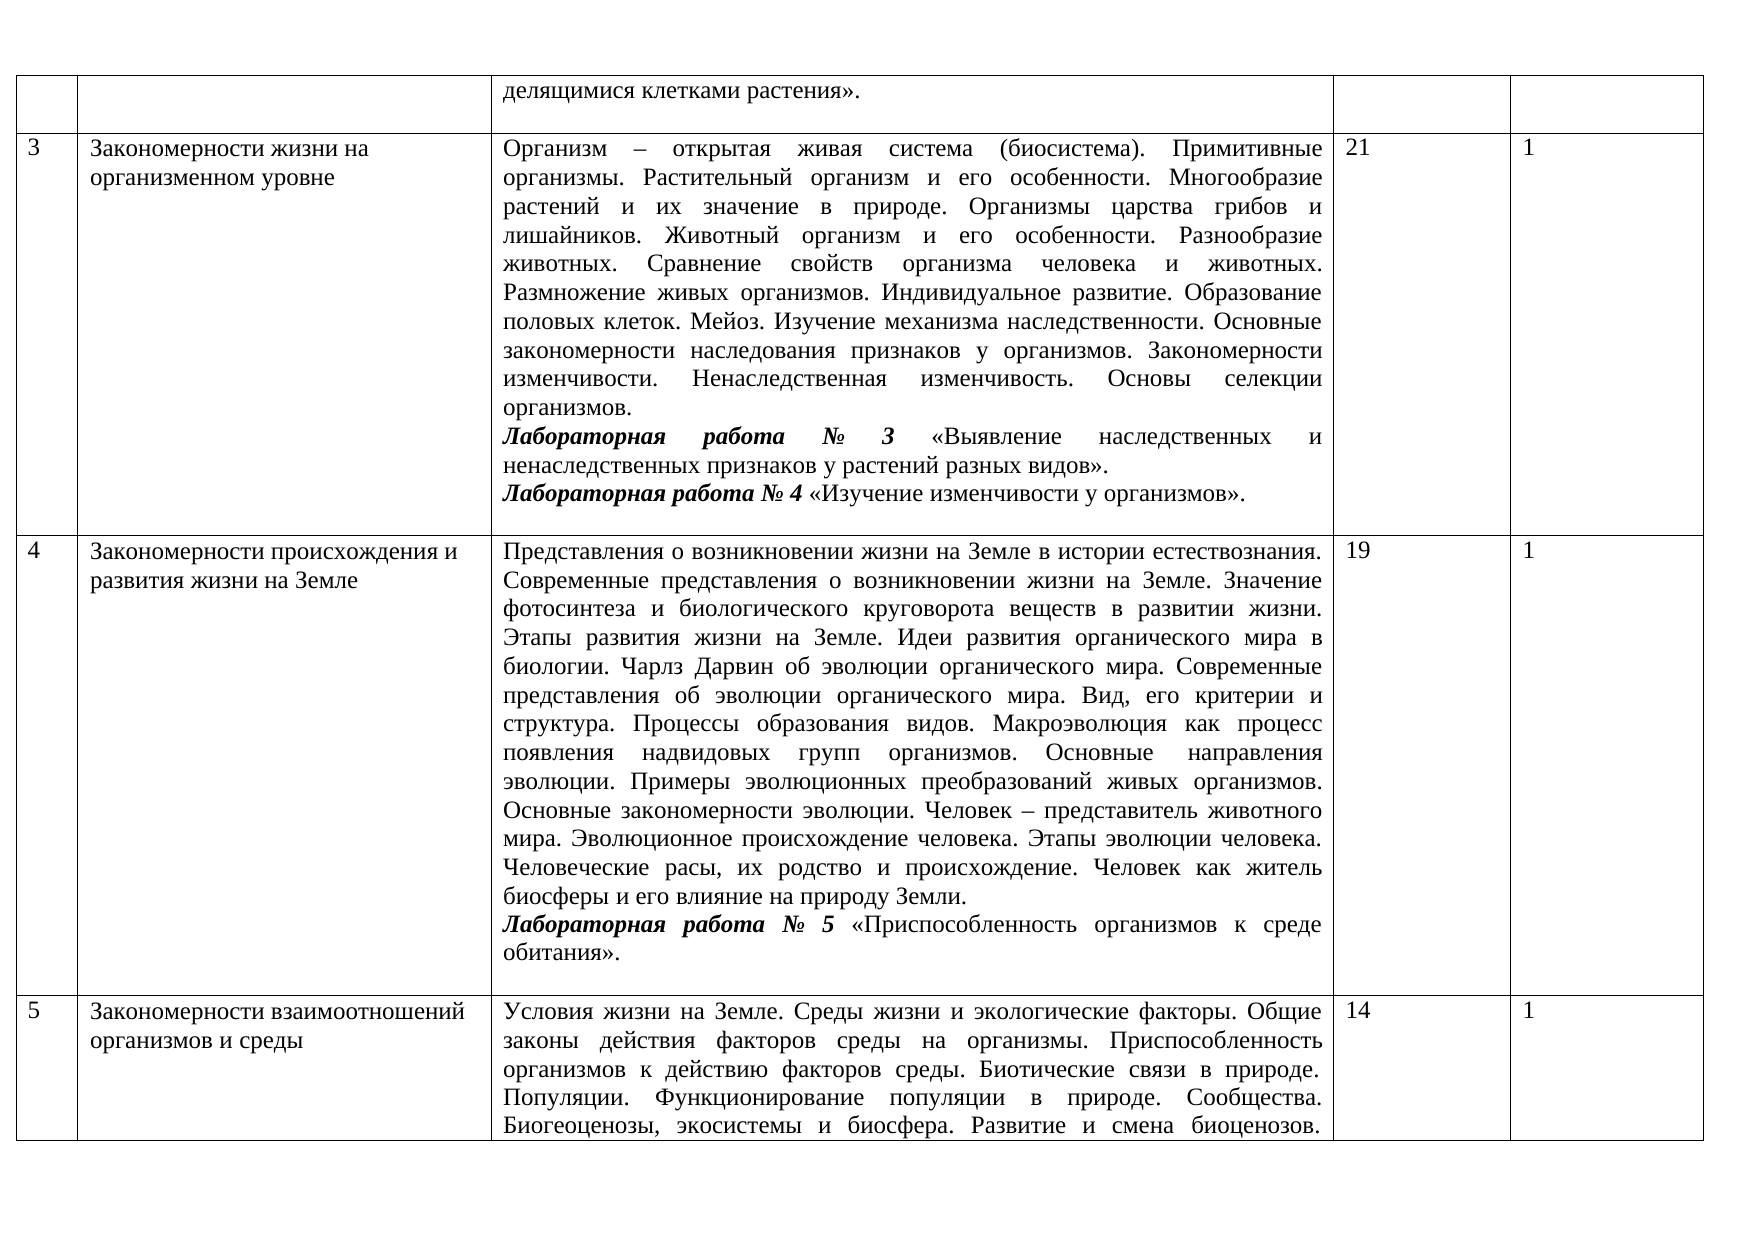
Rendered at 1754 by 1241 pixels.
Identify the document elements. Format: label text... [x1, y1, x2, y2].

table_cell 1 [1511, 536, 1703, 995]
table_header делящимися клетками растения». [492, 76, 1333, 132]
table_header [1334, 76, 1510, 132]
table_cell 4 [17, 536, 77, 995]
table_cell Закономерности взаимоотношений организмов и среды [78, 996, 491, 1139]
table_cell Условия жизни на Земле. Среды жизни и экологические факторы. Общие законы действия факторов среды на организмы. Приспособленность организмов к действию факторов среды. Биотические связи в природе. Популяции. Функционирование популяции в природе. Сообщества. Биогеоценозы, экосистемы и биосфера. Развитие и смена биоценозов. [492, 996, 1333, 1139]
table_header [78, 76, 491, 132]
table_header [1511, 76, 1703, 132]
table_cell Закономерности происхождения и развития жизни на Земле [78, 536, 491, 995]
table_cell 3 [17, 134, 77, 535]
table_cell Представления о возникновении жизни на Земле в истории естествознания. Современные представления о возникновении жизни на Земле. Значение фотосинтеза и биологического круговорота веществ в развитии жизни. Этапы развития жизни на Земле. Идеи развития органического мира в биологии. Чарлз Дарвин об эволюции органического мира. Современные представления об эволюции органического мира. Вид, его критерии и структура. Процессы образования видов. Макроэволюция как процесс появления надвидовых групп организмов. Основные направления эволюции. Примеры эволюционных преобразований живых организмов. Основные закономерности эволюции. Человек – представитель животного мира. Эволюционное происхождение человека. Этапы эволюции человека. Человеческие расы, их родство и происхождение. Человек как житель биосферы и его влияние на природу Земли. Лабораторная работа № 5 «Приспособленность организмов к среде обитания». [492, 536, 1333, 995]
table_cell 14 [1334, 996, 1510, 1139]
table_cell 5 [17, 996, 77, 1139]
table_cell 1 [1511, 134, 1703, 535]
table_cell 21 [1334, 134, 1510, 535]
table_cell 19 [1334, 536, 1510, 995]
table_cell 1 [1511, 996, 1703, 1139]
table_header [17, 76, 77, 132]
table_cell Закономерности жизни на организменном уровне [78, 134, 491, 535]
table_cell Организм – открытая живая система (биосистема). Примитивные организмы. Растительный организм и его особенности. Многообразие растений и их значение в природе. Организмы царства грибов и лишайников. Животный организм и его особенности. Разнообразие животных. Сравнение свойств организма человека и животных. Размножение живых организмов. Индивидуальное развитие. Образование половых клеток. Мейоз. Изучение механизма наследственности. Основные закономерности наследования признаков у организмов. Закономерности изменчивости. Ненаследственная изменчивость. Основы селекции организмов. Лабораторная работа № 3 «Выявление наследственных и ненаследственных признаков у растений разных видов». Лабораторная работа № 4 «Изучение изменчивости у организмов». [492, 134, 1333, 535]
